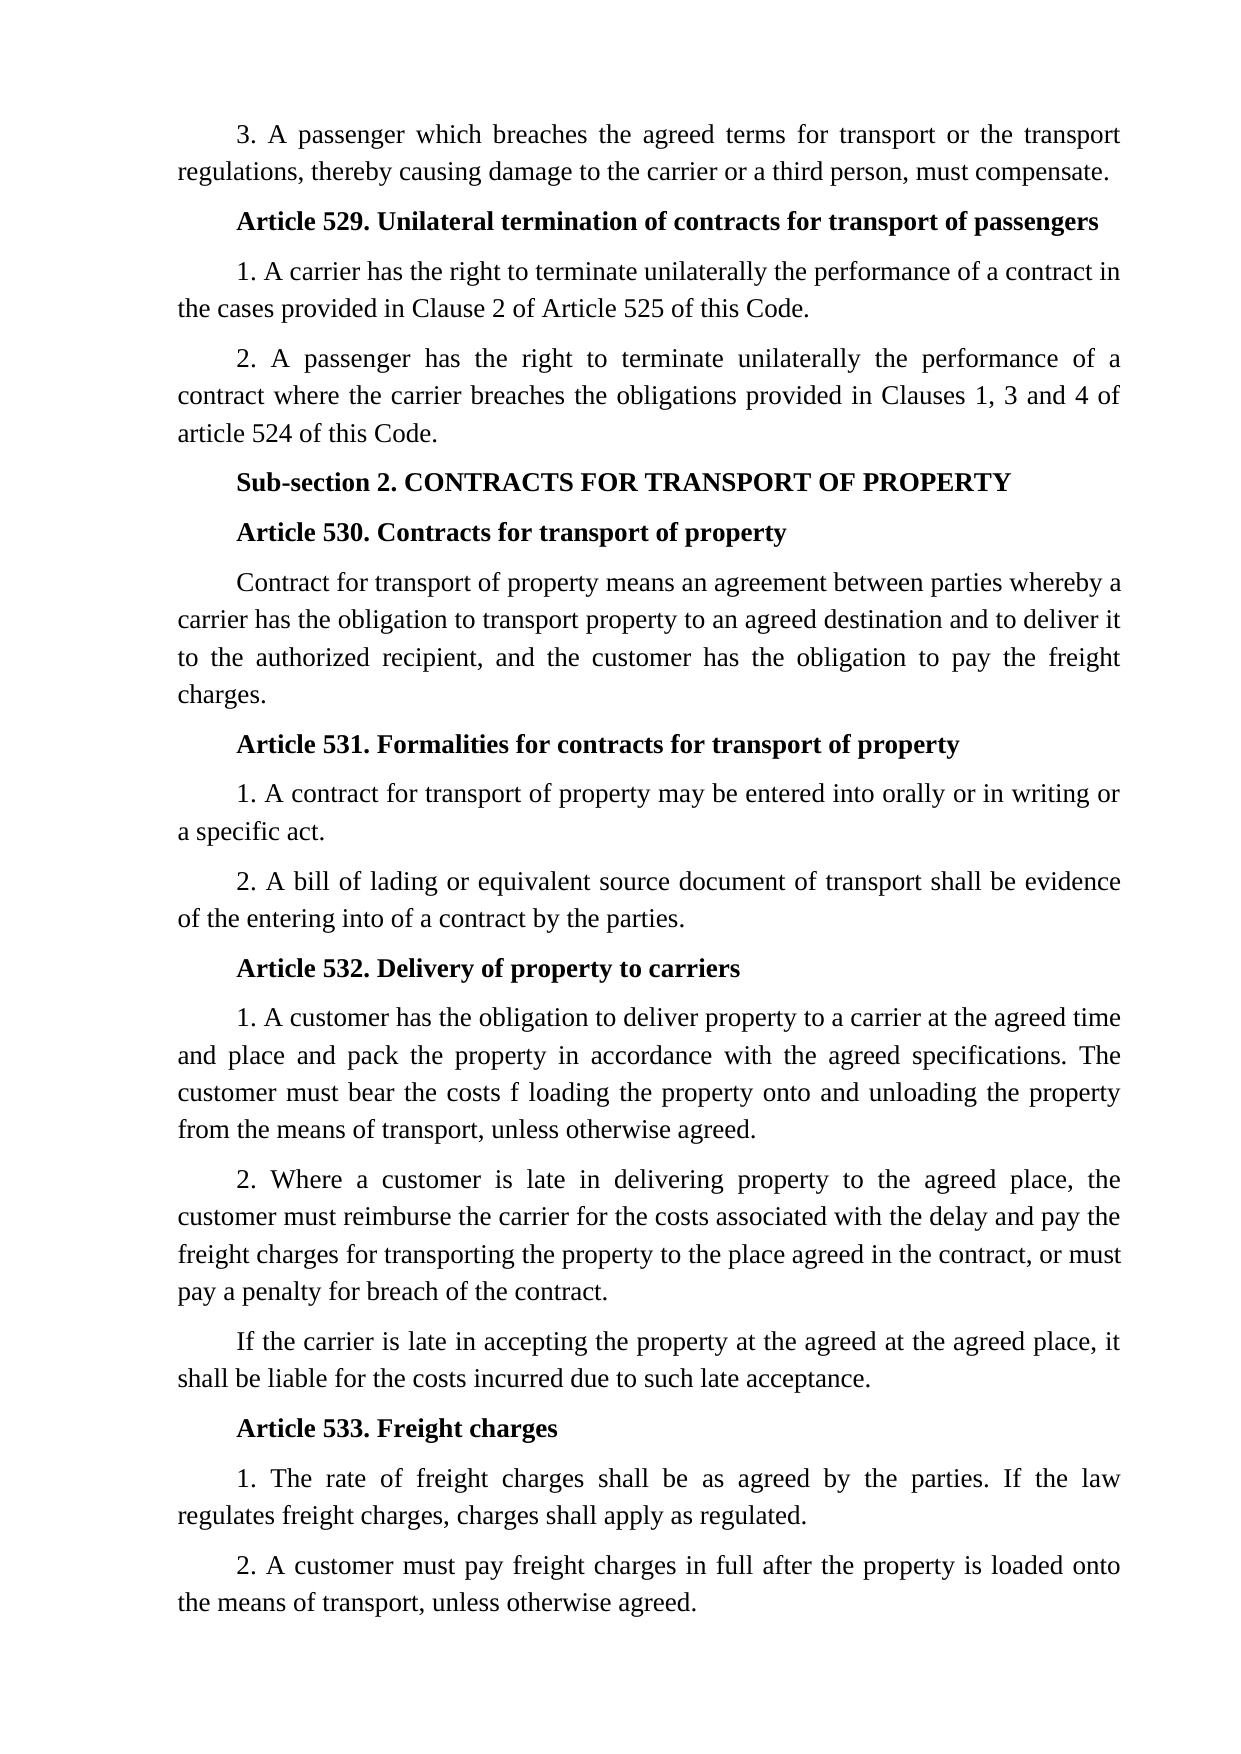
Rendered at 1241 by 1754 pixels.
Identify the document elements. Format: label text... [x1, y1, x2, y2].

text 2. A bill of lading or equivalent source document of transport shall be evidence of the entering into of a contract by the parties. [177, 864, 1122, 933]
text Sub-section 2. CONTRACTS FOR TRANSPORT OF PROPERTY [177, 466, 1122, 498]
text Article 533. Freight charges [177, 1412, 1122, 1443]
text Article 532. Delivery of property to carriers [177, 952, 1122, 983]
text 3. A passenger which breaches the agreed terms for transport or the transport regulations, thereby causing damage to the carrier or a third person, must compensate. [177, 118, 1122, 187]
text 1. A contract for transport of property may be entered into orally or in writing or a specific act. [177, 777, 1122, 846]
text If the carrier is late in accepting the property at the agreed at the agreed place, it shall be liable for the costs incurred due to such late acceptance. [177, 1325, 1122, 1393]
text 1. A customer has the obligation to deliver property to a carrier at the agreed time and place and pack the property in accordance with the agreed specifications. The customer must bear the costs f loading the property onto and unloading the property from the means of transport, unless otherwise agreed. [177, 1001, 1122, 1144]
text Article 530. Contracts for transport of property [177, 516, 1122, 547]
text Article 529. Unilateral termination of contracts for transport of passengers [177, 205, 1122, 236]
text 1. The rate of freight charges shall be as agreed by the parties. If the law regulates freight charges, charges shall apply as regulated. [177, 1462, 1122, 1530]
text Contract for transport of property means an agreement between parties whereby a carrier has the obligation to transport property to an agreed destination and to deliver it to the authorized recipient, and the customer has the obligation to pay the freight charges. [177, 566, 1122, 709]
text 1. A carrier has the right to terminate unilaterally the performance of a contract in the cases provided in Clause 2 of Article 525 of this Code. [177, 255, 1122, 323]
text 2. A customer must pay freight charges in full after the property is loaded onto the means of transport, unless otherwise agreed. [177, 1549, 1122, 1617]
text 2. Where a customer is late in delivering property to the agreed place, the customer must reimburse the carrier for the costs associated with the delay and pay the freight charges for transporting the property to the place agreed in the contract, or must pay a penalty for breach of the contract. [177, 1163, 1122, 1306]
text 2. A passenger has the right to terminate unilaterally the performance of a contract where the carrier breaches the obligations provided in Clauses 1, 3 and 4 of article 524 of this Code. [177, 342, 1122, 448]
text Article 531. Formalities for contracts for transport of property [177, 728, 1122, 759]
